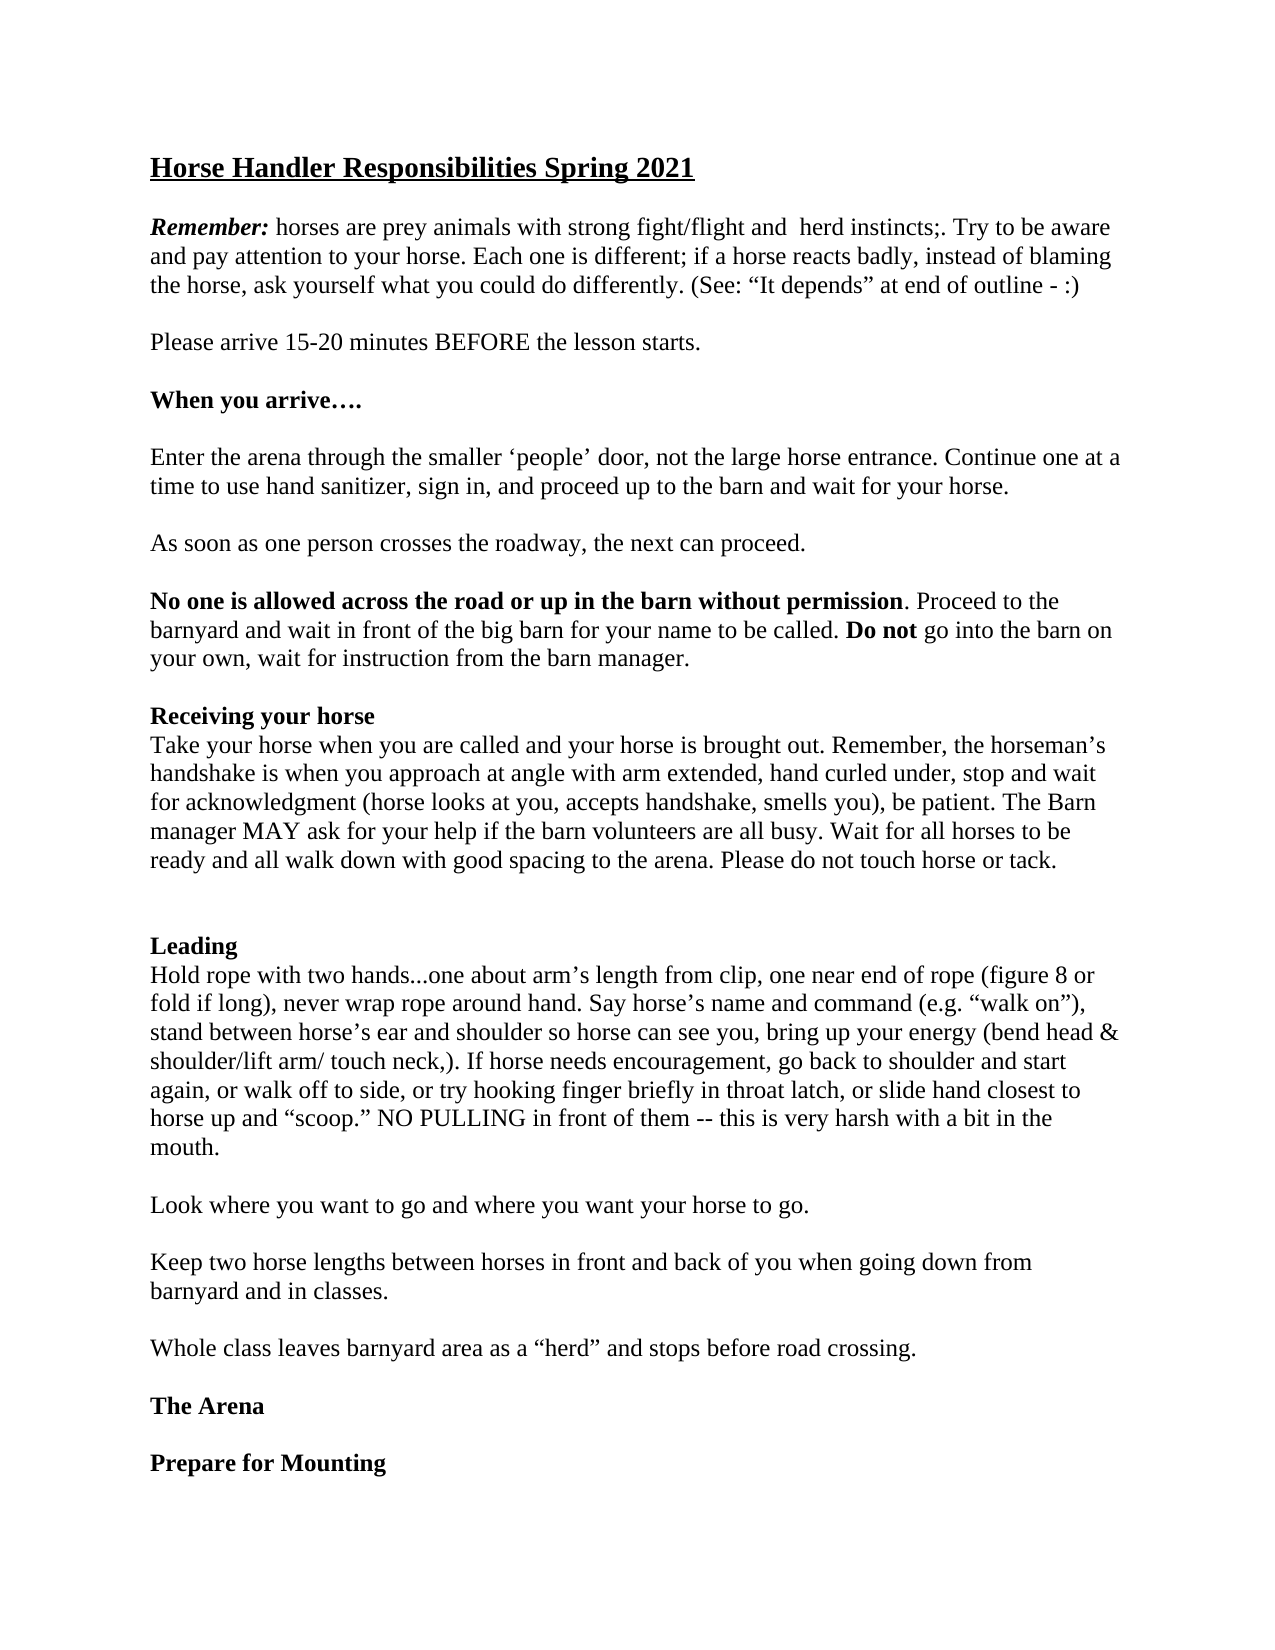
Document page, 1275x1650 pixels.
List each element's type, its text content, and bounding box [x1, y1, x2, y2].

text Enter the arena through the smaller ‘people’ door, not the large horse entrance. Continue one at a time to use hand sanitizer, sign in, and proceed up to the barn and wait for your horse. [150, 442, 1125, 500]
text Prepare for Mounting [150, 1448, 1125, 1477]
text When you arrive…. [150, 385, 1125, 413]
text As soon as one person crosses the roadway, the next can proceed. [150, 528, 1125, 557]
text Please arrive 15-20 minutes BEFORE the lesson starts. [150, 327, 1125, 356]
text Whole class leaves barnyard area as a “herd” and stops before road crossing. [150, 1333, 1125, 1362]
text Look where you want to go and where you want your horse to go. [150, 1190, 1125, 1218]
text Take your horse when you are called and your horse is brought out. Remember, the horseman’s handshake is when you approach at angle with arm extended, hand curled under, stop and wait for acknowledgment (horse looks at you, accepts handshake, smells you), be patient. The Barn manager MAY ask for your help if the barn volunteers are all busy. Wait for all horses to be ready and all walk down with good spacing to the arena. Please do not touch horse or tack. [150, 730, 1125, 873]
text Hold rope with two hands...one about arm’s length from clip, one near end of rope (figure 8 or fold if long), never wrap rope around hand. Say horse’s name and command (e.g. “walk on”), stand between horse’s ear and shoulder so horse can see you, bring up your energy (bend head & shoulder/lift arm/ touch neck,). If horse needs encouragement, go back to shoulder and start again, or walk off to side, or try hooking finger briefly in throat latch, or slide hand closest to horse up and “scoop.” NO PULLING in front of them -- this is very harsh with a bit in the mouth. [150, 960, 1125, 1161]
text Remember: horses are prey animals with strong fight/flight and herd instincts;. Try to be aware and pay attention to your horse. Each one is different; if a horse reacts badly, instead of blaming the horse, ask yourself what you could do differently. (See: “It depends” at end of outline - :) [150, 212, 1125, 298]
text Horse Handler Responsibilities Spring 2021 [150, 150, 1125, 183]
text No one is allowed across the road or up in the barn without permission. Proceed to the barnyard and wait in front of the big barn for your name to be called. Do not go into the barn on your own, wait for instruction from the barn manager. [150, 586, 1125, 672]
text Keep two horse lengths between horses in front and back of you when going down from barnyard and in classes. [150, 1247, 1125, 1305]
text Receiving your horse [150, 701, 1125, 730]
text The Arena [150, 1391, 1125, 1420]
text Leading [150, 931, 1125, 960]
